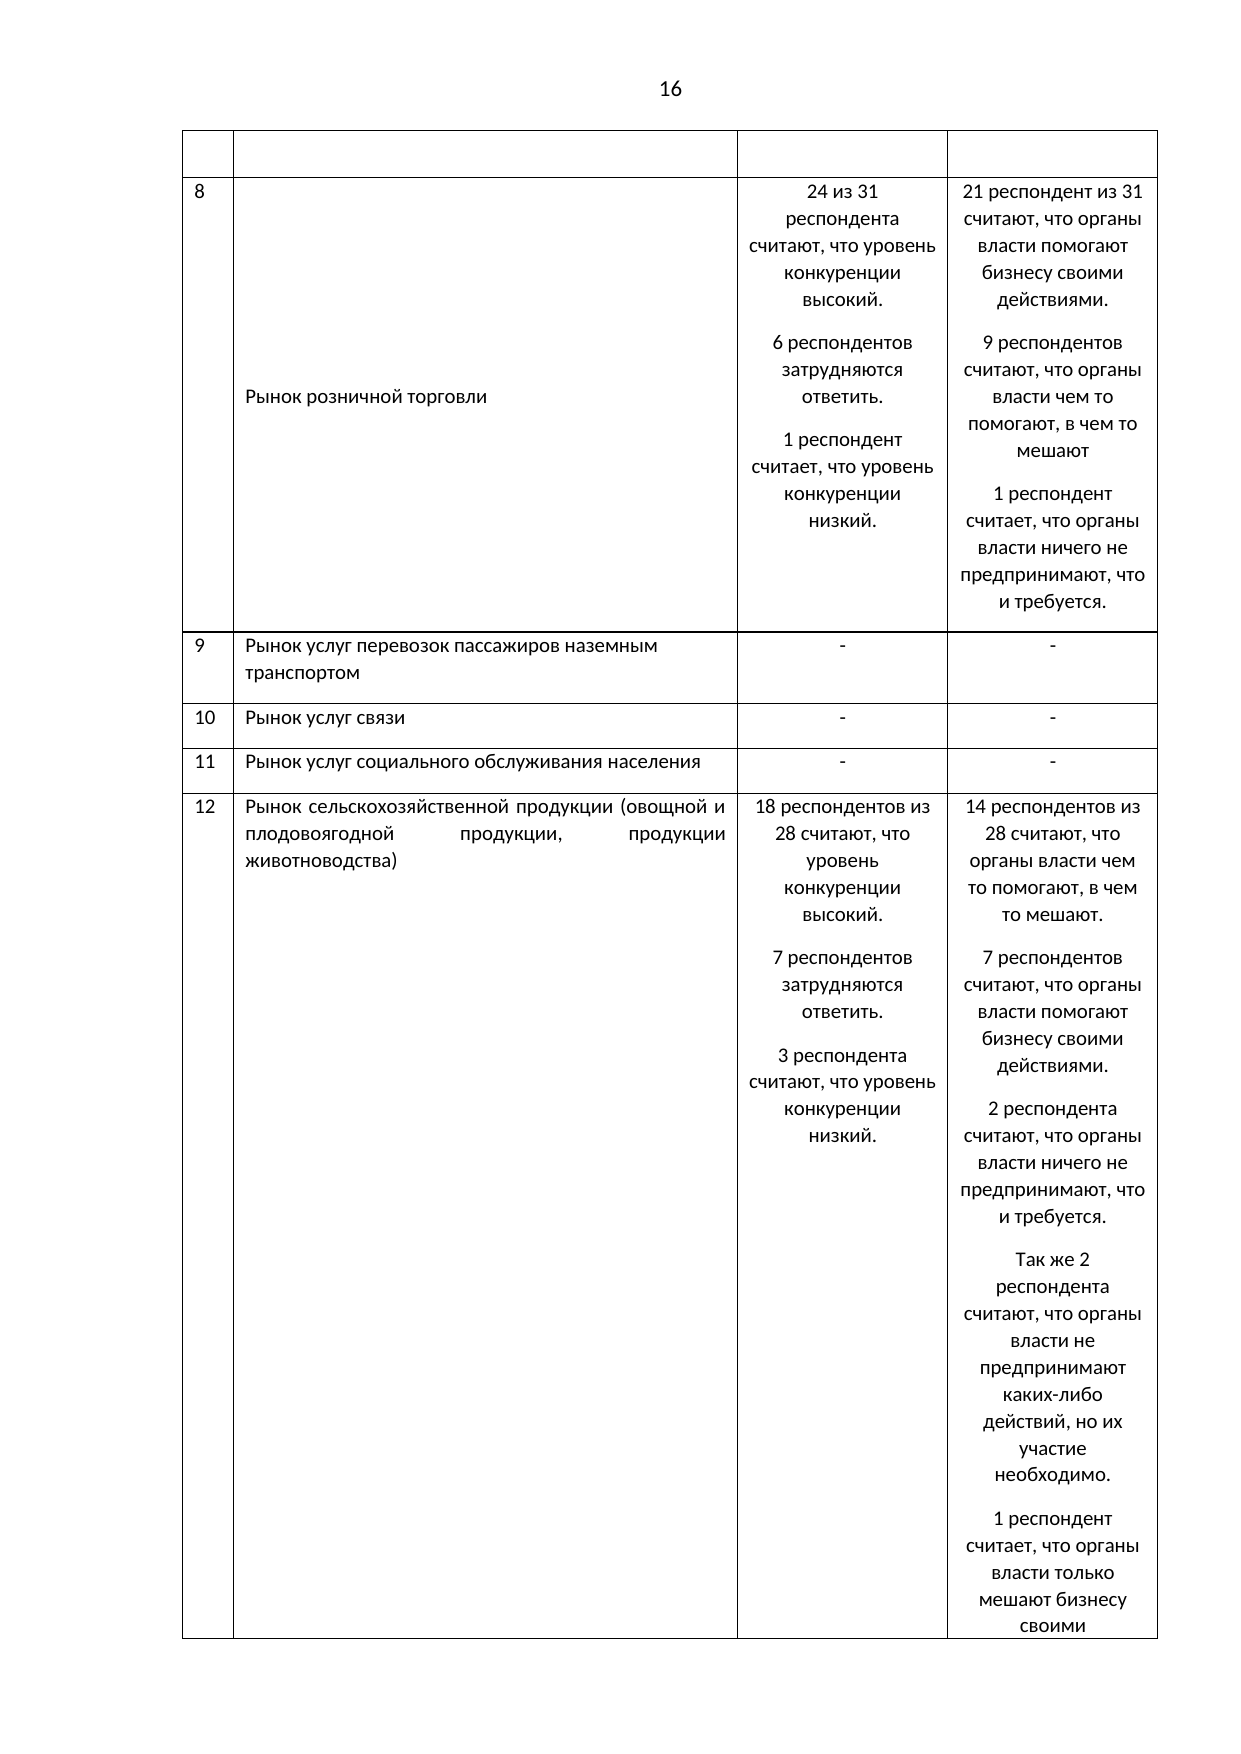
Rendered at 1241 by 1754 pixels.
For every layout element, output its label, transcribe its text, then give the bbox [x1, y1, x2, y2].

table_cell - [738, 749, 947, 792]
table_cell Рынок услуг социального обслуживания населения [234, 749, 737, 792]
table_cell - [738, 704, 947, 748]
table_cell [738, 794, 947, 1638]
table_cell 24 из 31 респондента считают, что уровень конкуренции высокий. 6 респондентов затрудняются ответить. 1 респондент считает, что уровень конкуренции низкий. [738, 178, 947, 631]
table_cell 9 [183, 633, 233, 703]
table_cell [234, 794, 737, 1638]
table_cell 8 [183, 178, 233, 631]
table_cell 10 [183, 704, 233, 748]
table_cell - [948, 749, 1157, 792]
table_cell 21 респондент из 31 считают, что органы власти помогают бизнесу своими действиями. 9 респондентов считают, что органы власти чем то помогают, в чем то мешают 1 респондент считает, что органы власти ничего не предпринимают, что и требуется. [948, 178, 1157, 631]
table_cell - [738, 633, 947, 703]
table_cell Рынок розничной торговли [234, 178, 737, 631]
table_cell - [948, 131, 1157, 177]
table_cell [948, 794, 1157, 1638]
table_cell Рынок услуг перевозок пассажиров наземным транспортом [234, 633, 737, 703]
table_cell 7 [183, 131, 233, 177]
table_cell - [948, 633, 1157, 703]
table_cell 11 [183, 749, 233, 792]
table_cell Рынок услуг связи [234, 704, 737, 748]
table_cell - [948, 704, 1157, 748]
table_cell - [738, 131, 947, 177]
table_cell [234, 131, 737, 177]
table_cell 12 [183, 794, 233, 1638]
